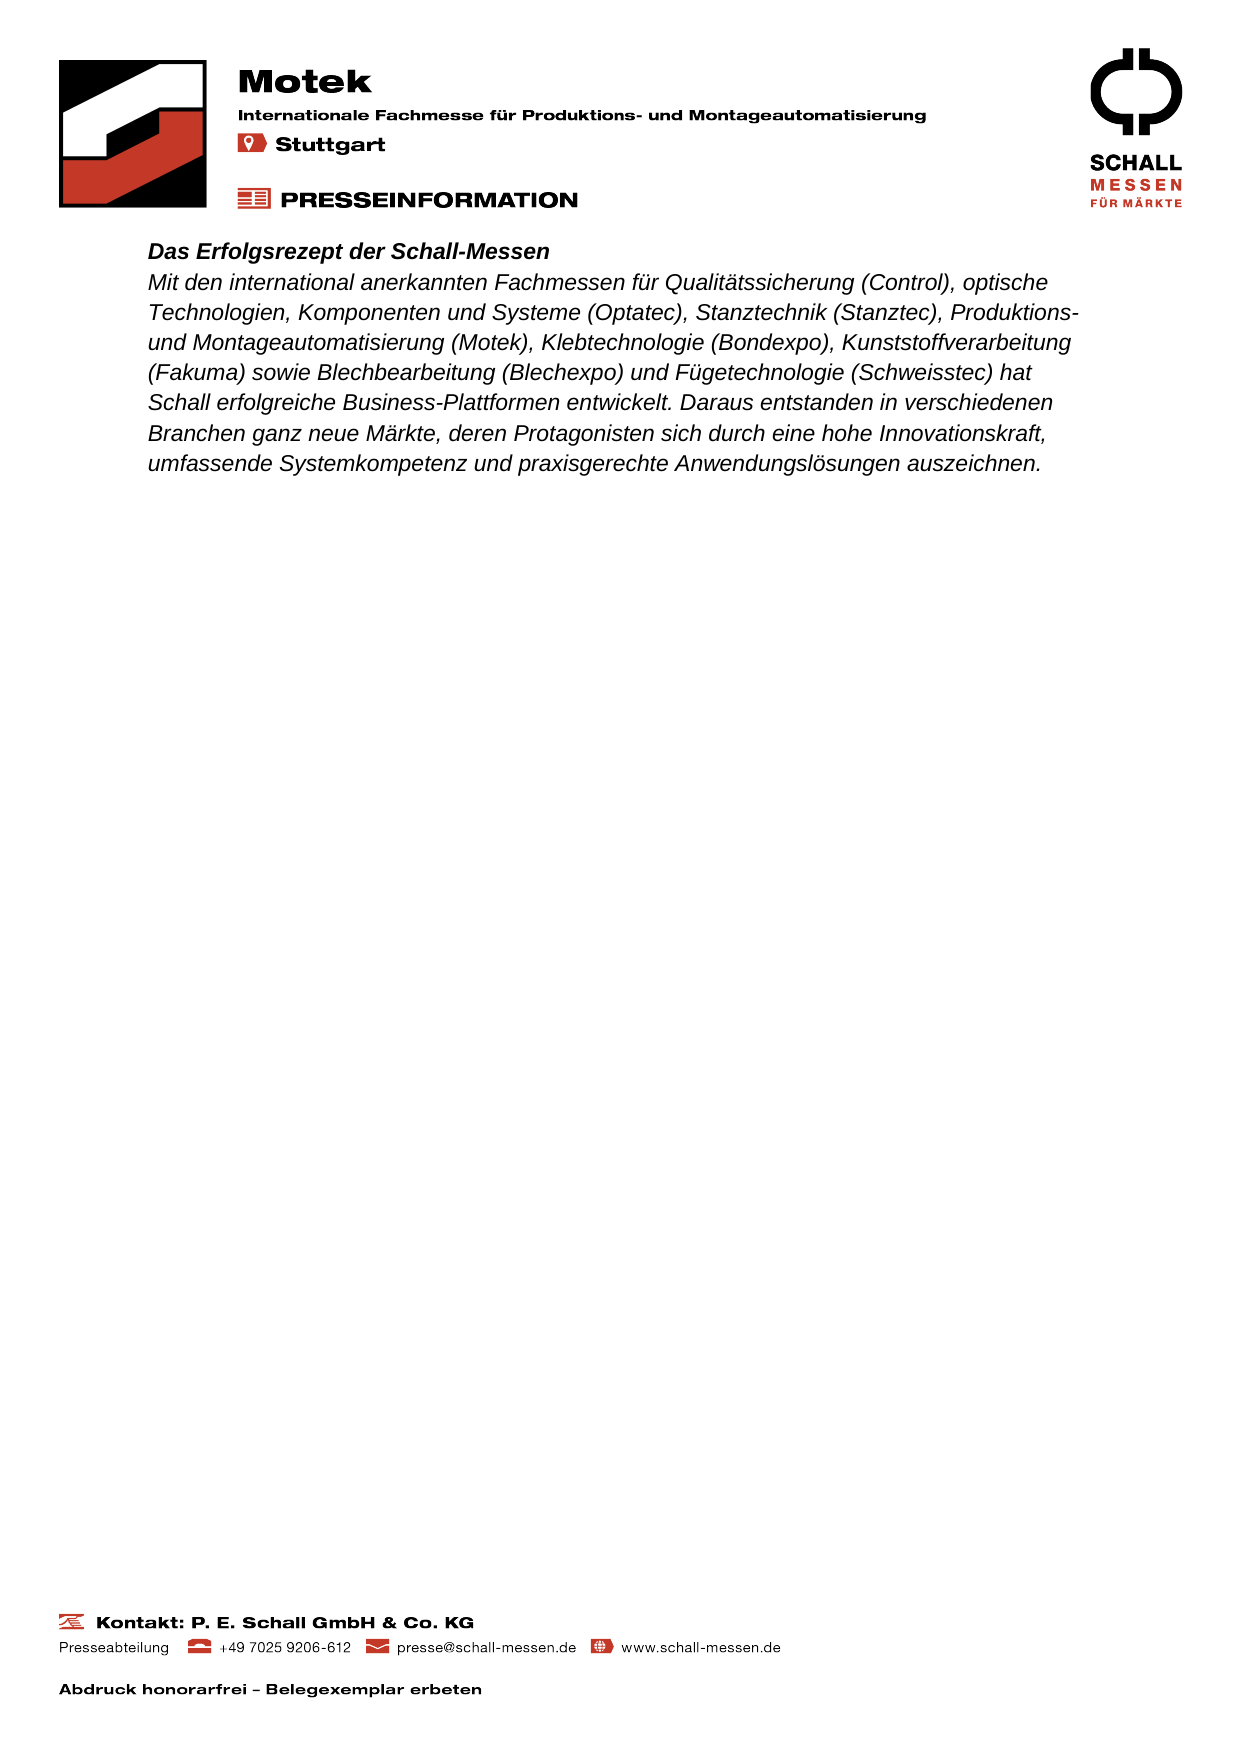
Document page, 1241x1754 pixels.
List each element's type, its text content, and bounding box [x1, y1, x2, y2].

text Das Erfolgsrezept der Schall-Messen [148, 238, 1093, 264]
text Mit den international anerkannten Fachmessen für Qualitätssicherung (Control), optische Technologien, Komponenten und Systeme (Optatec), Stanztechnik (Stanztec), Produktions- und Montageautomatisierung (Motek), Klebtechnologie (Bondexpo), Kunststoffverarbeitung (Fakuma) sowie Blechbearbeitung (Blechexpo) und Fügetechnologie (Schweisstec) hat Schall erfolgreiche Business-Plattformen entwickelt. Daraus entstanden in verschiedenen Branchen ganz neue Märkte, deren Protagonisten sich durch eine hohe Innovationskraft, umfassende Systemkompetenz und praxisgerechte Anwendungslösungen auszeichnen. [148, 268, 1093, 476]
picture [0, 1, 1239, 1752]
